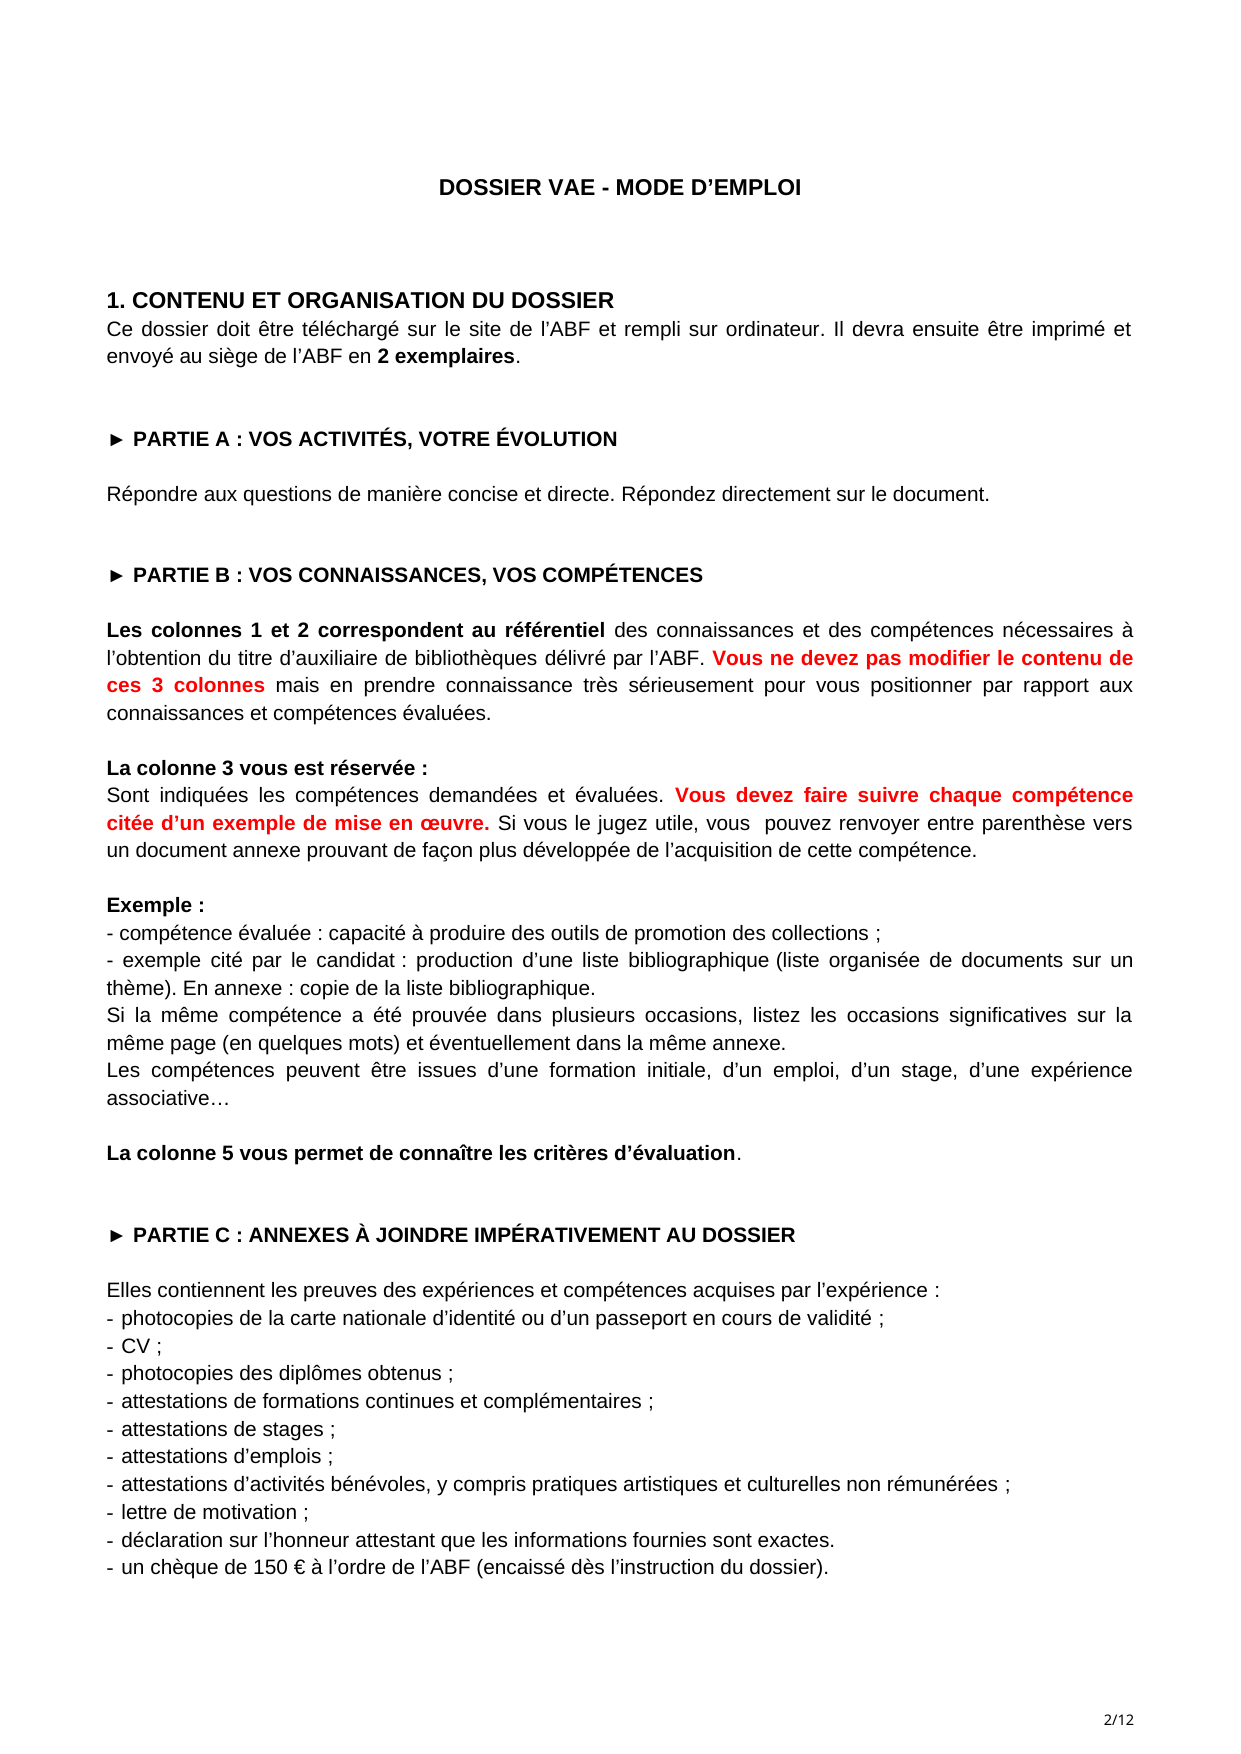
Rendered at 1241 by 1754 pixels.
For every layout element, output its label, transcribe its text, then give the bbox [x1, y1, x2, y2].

list attestations d’emplois ; [106, 1444, 1134, 1468]
list photocopies des diplômes obtenus ; [106, 1361, 1134, 1385]
text La colonne 3 vous est réservée : [106, 756, 1134, 780]
text Exemple : [106, 893, 1134, 917]
list photocopies de la carte nationale d’identité ou d’un passeport en cours de validité ; [106, 1306, 1134, 1330]
list attestations de stages ; [106, 1417, 1134, 1441]
subtitle ► PARTIE C : ANNEXES À JOINDRE IMPÉRATIVEMENT AU DOSSIER [106, 1223, 1134, 1247]
text La colonne 5 vous permet de connaître les critères d’évaluation. [106, 1141, 1134, 1165]
list un chèque de 150 € à l’ordre de l’ABF (encaissé dès l’instruction du dossier). [106, 1555, 1134, 1579]
text Sont indiquées les compétences demandées et évaluées. Vous devez faire suivre chaque compétence citée d’un exemple de mise en œuvre. Si vous le jugez utile, vous pouvez renvoyer entre parenthèse vers un document annexe prouvant de façon plus développée de l’acquisition de cette compétence. [106, 783, 1134, 862]
text Les compétences peuvent être issues d’une formation initiale, d’un emploi, d’un stage, d’une expérience associative… [106, 1058, 1134, 1110]
text - compétence évaluée : capacité à produire des outils de promotion des collections ; [106, 921, 1134, 945]
text Les colonnes 1 et 2 correspondent au référentiel des connaissances et des compétences nécessaires à l’obtention du titre d’auxiliaire de bibliothèques délivré par l’ABF. Vous ne devez pas modifier le contenu de ces 3 colonnes mais en prendre connaissance très sérieusement pour vous positionner par rapport aux connaissances et compétences évaluées. [106, 618, 1134, 725]
text Ce dossier doit être téléchargé sur le site de l’ABF et rempli sur ordinateur. Il devra ensuite être imprimé et envoyé au siège de l’ABF en 2 exemplaires. [106, 317, 1134, 368]
text Répondre aux questions de manière concise et directe. Répondez directement sur le document. [106, 482, 1134, 506]
text - exemple cité par le candidat : production d’une liste bibliographique (liste organisée de documents sur un thème). En annexe : copie de la liste bibliographique. [106, 948, 1134, 1000]
list lettre de motivation ; [106, 1500, 1134, 1524]
list déclaration sur l’honneur attestant que les informations fournies sont exactes. [106, 1527, 1134, 1552]
text ► PARTIE A : VOS ACTIVITÉS, VOTRE ÉVOLUTION [106, 427, 1134, 451]
text Si la même compétence a été prouvée dans plusieurs occasions, listez les occasions significatives sur la même page (en quelques mots) et éventuellement dans la même annexe. [106, 1003, 1134, 1055]
list CV ; [106, 1333, 1134, 1358]
list attestations de formations continues et complémentaires ; [106, 1389, 1134, 1413]
subtitle ► PARTIE B : VOS CONNAISSANCES, VOS COMPÉTENCES [106, 563, 1134, 587]
text DOSSIER VAE - MODE D’EMPLOI [106, 174, 1134, 200]
text Elles contiennent les preuves des expériences et compétences acquises par l’expérience : [106, 1278, 1134, 1302]
list attestations d’activités bénévoles, y compris pratiques artistiques et culturelles non rémunérées ; [106, 1472, 1134, 1496]
text 1. CONTENU ET ORGANISATION DU DOSSIER [106, 259, 1134, 313]
